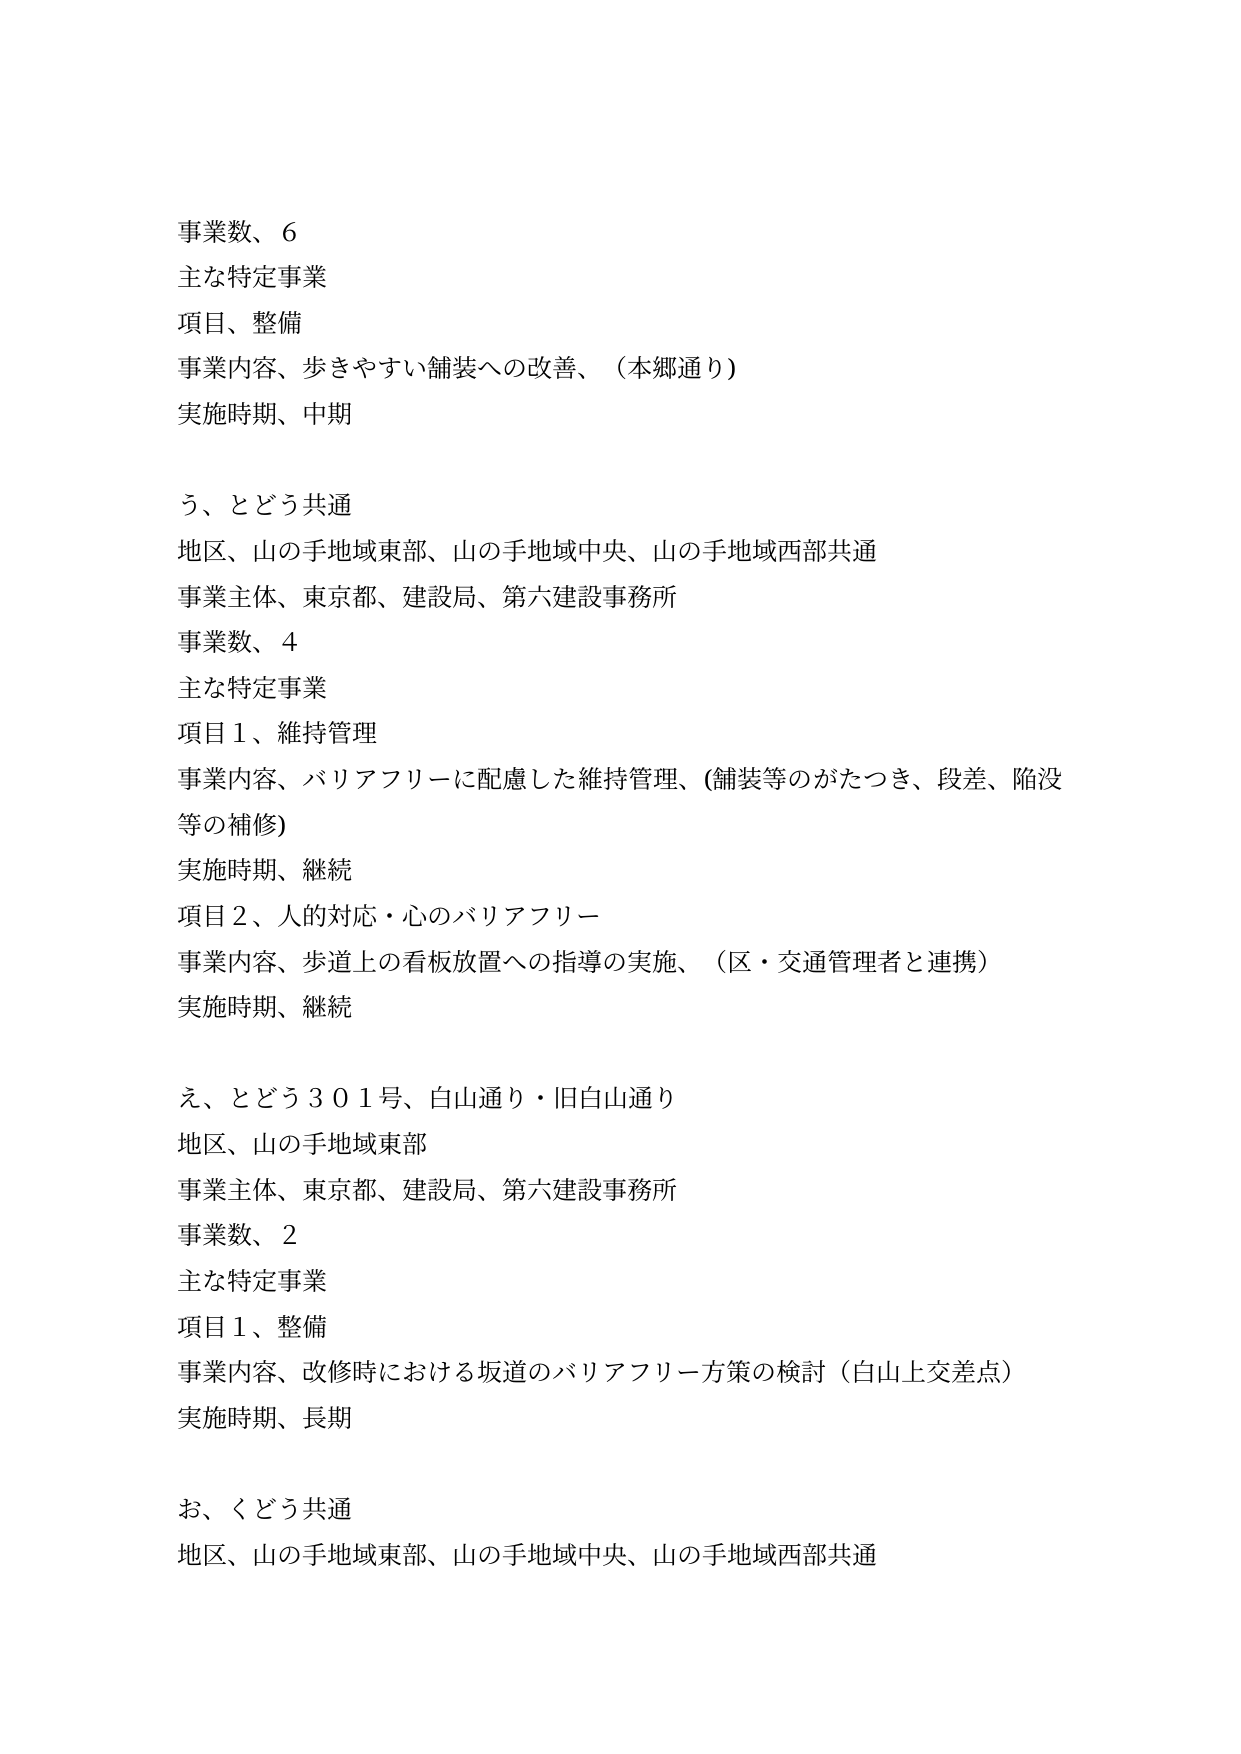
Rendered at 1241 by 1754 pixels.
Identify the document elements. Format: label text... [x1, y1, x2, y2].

text 実施時期、長期 [177, 1394, 1063, 1439]
text 実施時期、継続 [177, 983, 1063, 1029]
text お、くどう共通 [177, 1485, 1063, 1531]
text う、とどう共通 [177, 481, 1063, 527]
text 項目１、整備 [177, 1302, 1063, 1348]
text 項目１、維持管理 [177, 709, 1063, 755]
text 実施時期、中期 [177, 390, 1063, 436]
text 事業数、２ [177, 1211, 1063, 1257]
text 事業数、４ [177, 618, 1063, 664]
text 地区、山の手地域東部 [177, 1120, 1063, 1166]
text 事業内容、改修時における坂道のバリアフリー方策の検討（白山上交差点） [177, 1348, 1063, 1394]
text 事業内容、歩道上の看板放置への指導の実施、（区・交通管理者と連携） [177, 937, 1063, 983]
text 主な特定事業 [177, 1257, 1063, 1302]
text 項目、整備 [177, 299, 1063, 344]
text 地区、山の手地域東部、山の手地域中央、山の手地域西部共通 [177, 1531, 1063, 1576]
text 事業主体、東京都、建設局、第六建設事務所 [177, 1166, 1063, 1211]
text 項目２、人的対応・心のバリアフリー [177, 892, 1063, 937]
text え、とどう３０１号、白山通り・旧白山通り [177, 1074, 1063, 1120]
text 事業内容、歩きやすい舗装への改善、（本郷通り) [177, 344, 1063, 390]
text 地区、山の手地域東部、山の手地域中央、山の手地域西部共通 [177, 527, 1063, 572]
text 実施時期、継続 [177, 846, 1063, 892]
text 事業数、６ [177, 207, 1063, 253]
text 主な特定事業 [177, 253, 1063, 299]
text 事業内容、バリアフリーに配慮した維持管理、(舗装等のがたつき、段差、陥没等の補修) [177, 755, 1063, 846]
text 事業主体、東京都、建設局、第六建設事務所 [177, 572, 1063, 618]
text 主な特定事業 [177, 664, 1063, 709]
